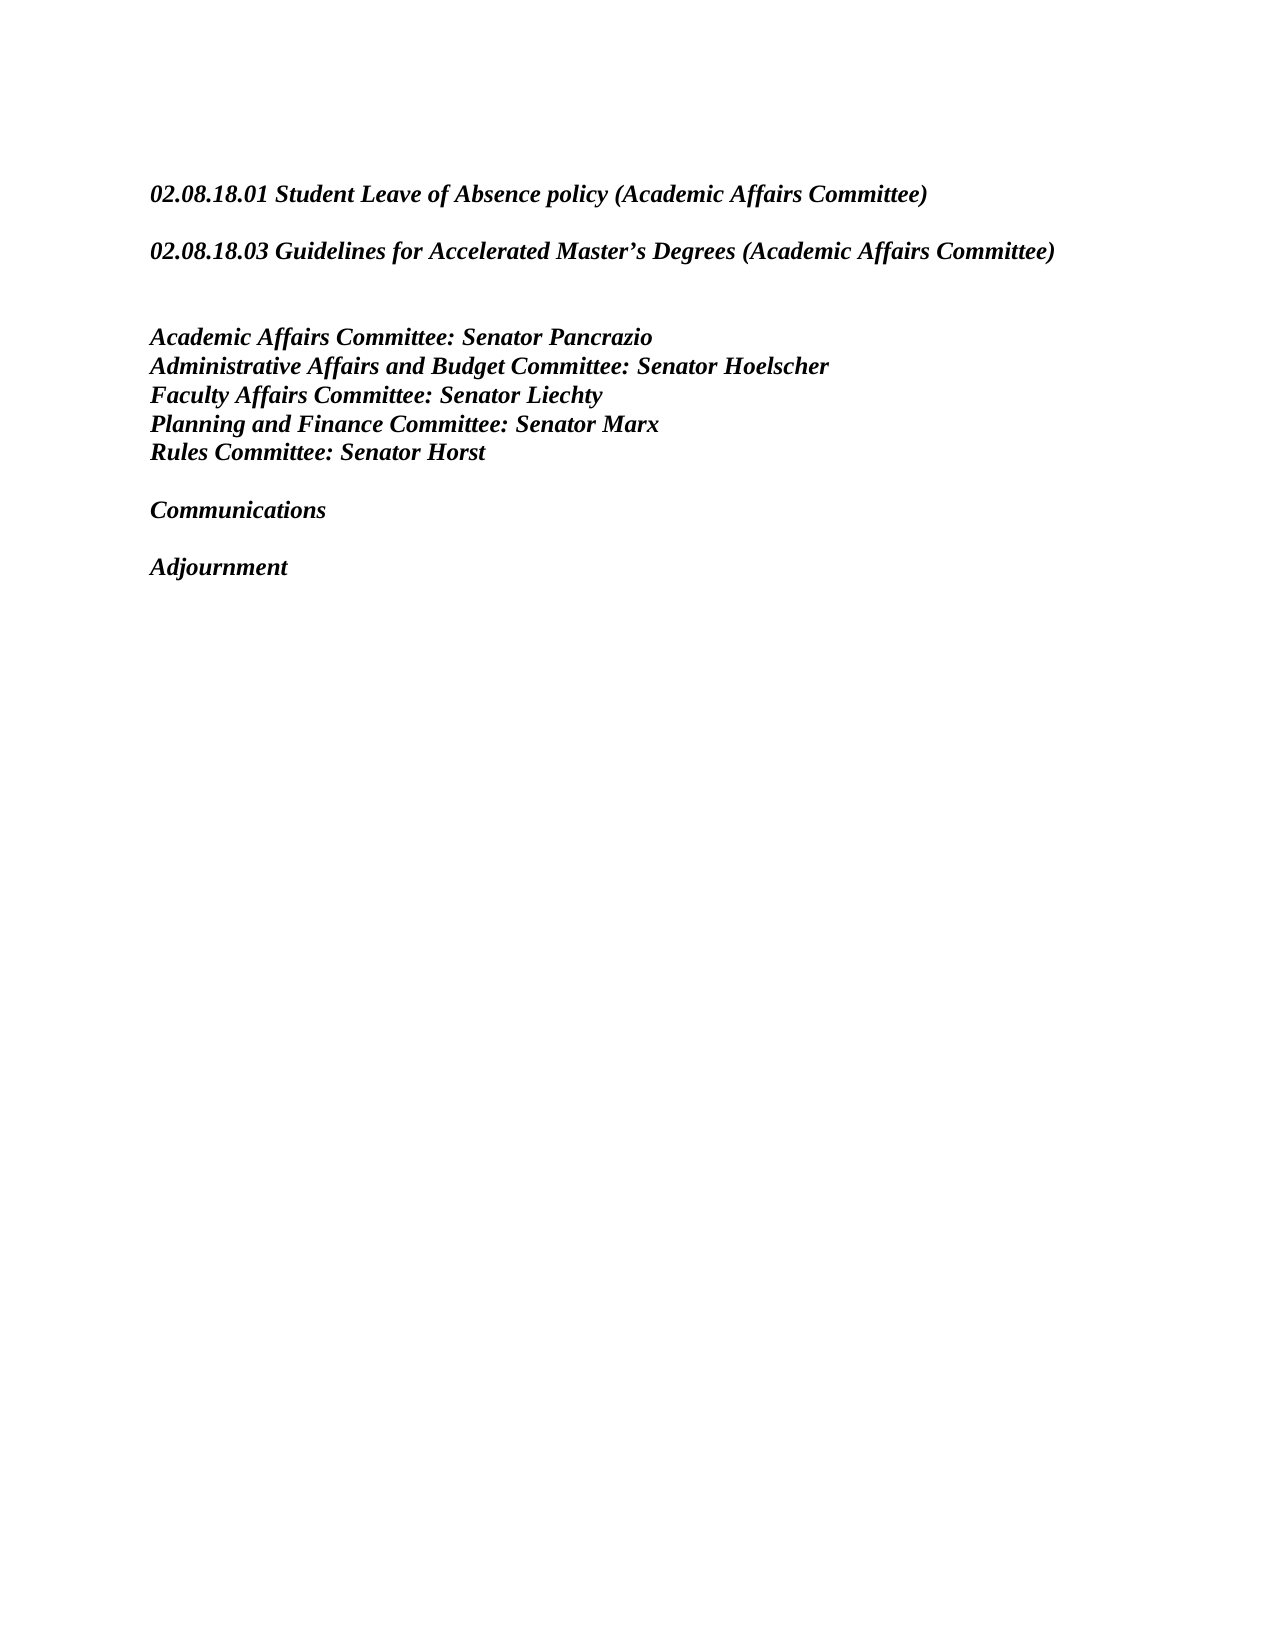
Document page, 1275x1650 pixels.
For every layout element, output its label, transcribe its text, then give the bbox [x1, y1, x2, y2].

text Faculty Affairs Committee: Senator Liechty [150, 380, 1125, 409]
text Rules Committee: Senator Horst [150, 437, 1125, 466]
text Communications [150, 495, 1125, 524]
text Adjournment [150, 552, 1125, 581]
text 02.08.18.01 Student Leave of Absence policy (Academic Affairs Committee) [150, 179, 1125, 207]
text Academic Affairs Committee: Senator Pancrazio [150, 322, 1125, 351]
text 02.08.18.03 Guidelines for Accelerated Master’s Degrees (Academic Affairs Committee) [150, 236, 1125, 265]
text Planning and Finance Committee: Senator Marx [150, 409, 1125, 437]
text Administrative Affairs and Budget Committee: Senator Hoelscher [150, 351, 1125, 380]
